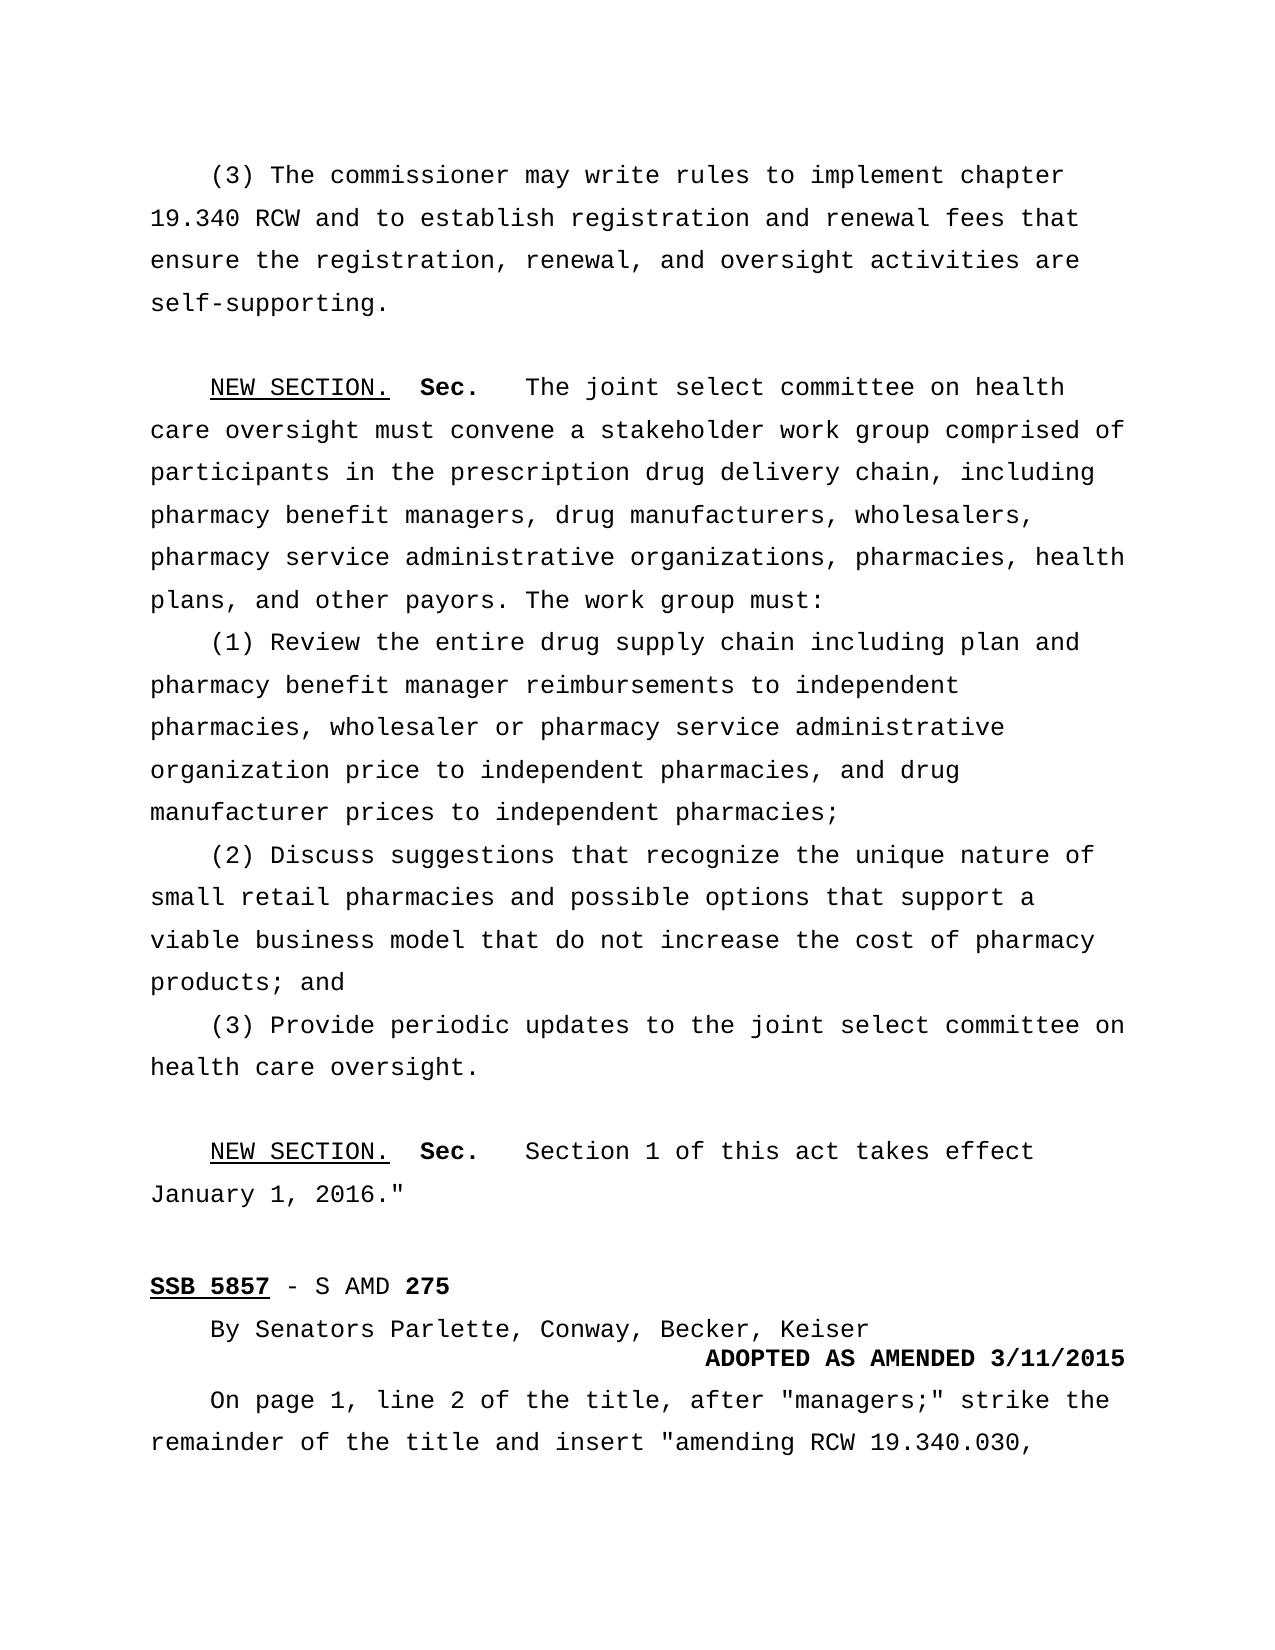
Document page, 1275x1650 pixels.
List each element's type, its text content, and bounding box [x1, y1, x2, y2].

text NEW SECTION. Sec. The joint select committee on health care oversight must convene a stakeholder work group comprised of participants in the prescription drug delivery chain, including pharmacy benefit managers, drug manufacturers, wholesalers, pharmacy service administrative organizations, pharmacies, health plans, and other payors. The work group must: [150, 362, 1125, 617]
text NEW SECTION. Sec. Section 1 of this act takes effect January 1, 2016." [150, 1126, 1125, 1211]
text ADOPTED AS AMENDED 3/11/2015 [150, 1346, 1125, 1374]
text By Senators Parlette, Conway, Becker, Keiser [150, 1303, 1125, 1346]
text (1) Review the entire drug supply chain including plan and pharmacy benefit manager reimbursements to independent pharmacies, wholesaler or pharmacy service administrative organization price to independent pharmacies, and drug manufacturer prices to independent pharmacies; [150, 617, 1125, 829]
text SSB 5857 - S AMD 275 [150, 1261, 1125, 1303]
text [150, 1374, 1125, 1459]
text (2) Discuss suggestions that recognize the unique nature of small retail pharmacies and possible options that support a viable business model that do not increase the cost of pharmacy products; and [150, 829, 1125, 999]
text (3) Provide periodic updates to the joint select committee on health care oversight. [150, 999, 1125, 1084]
text (3) The commissioner may write rules to implement chapter 19.340 RCW and to establish registration and renewal fees that ensure the registration, renewal, and oversight activities are self-supporting. [150, 150, 1125, 320]
